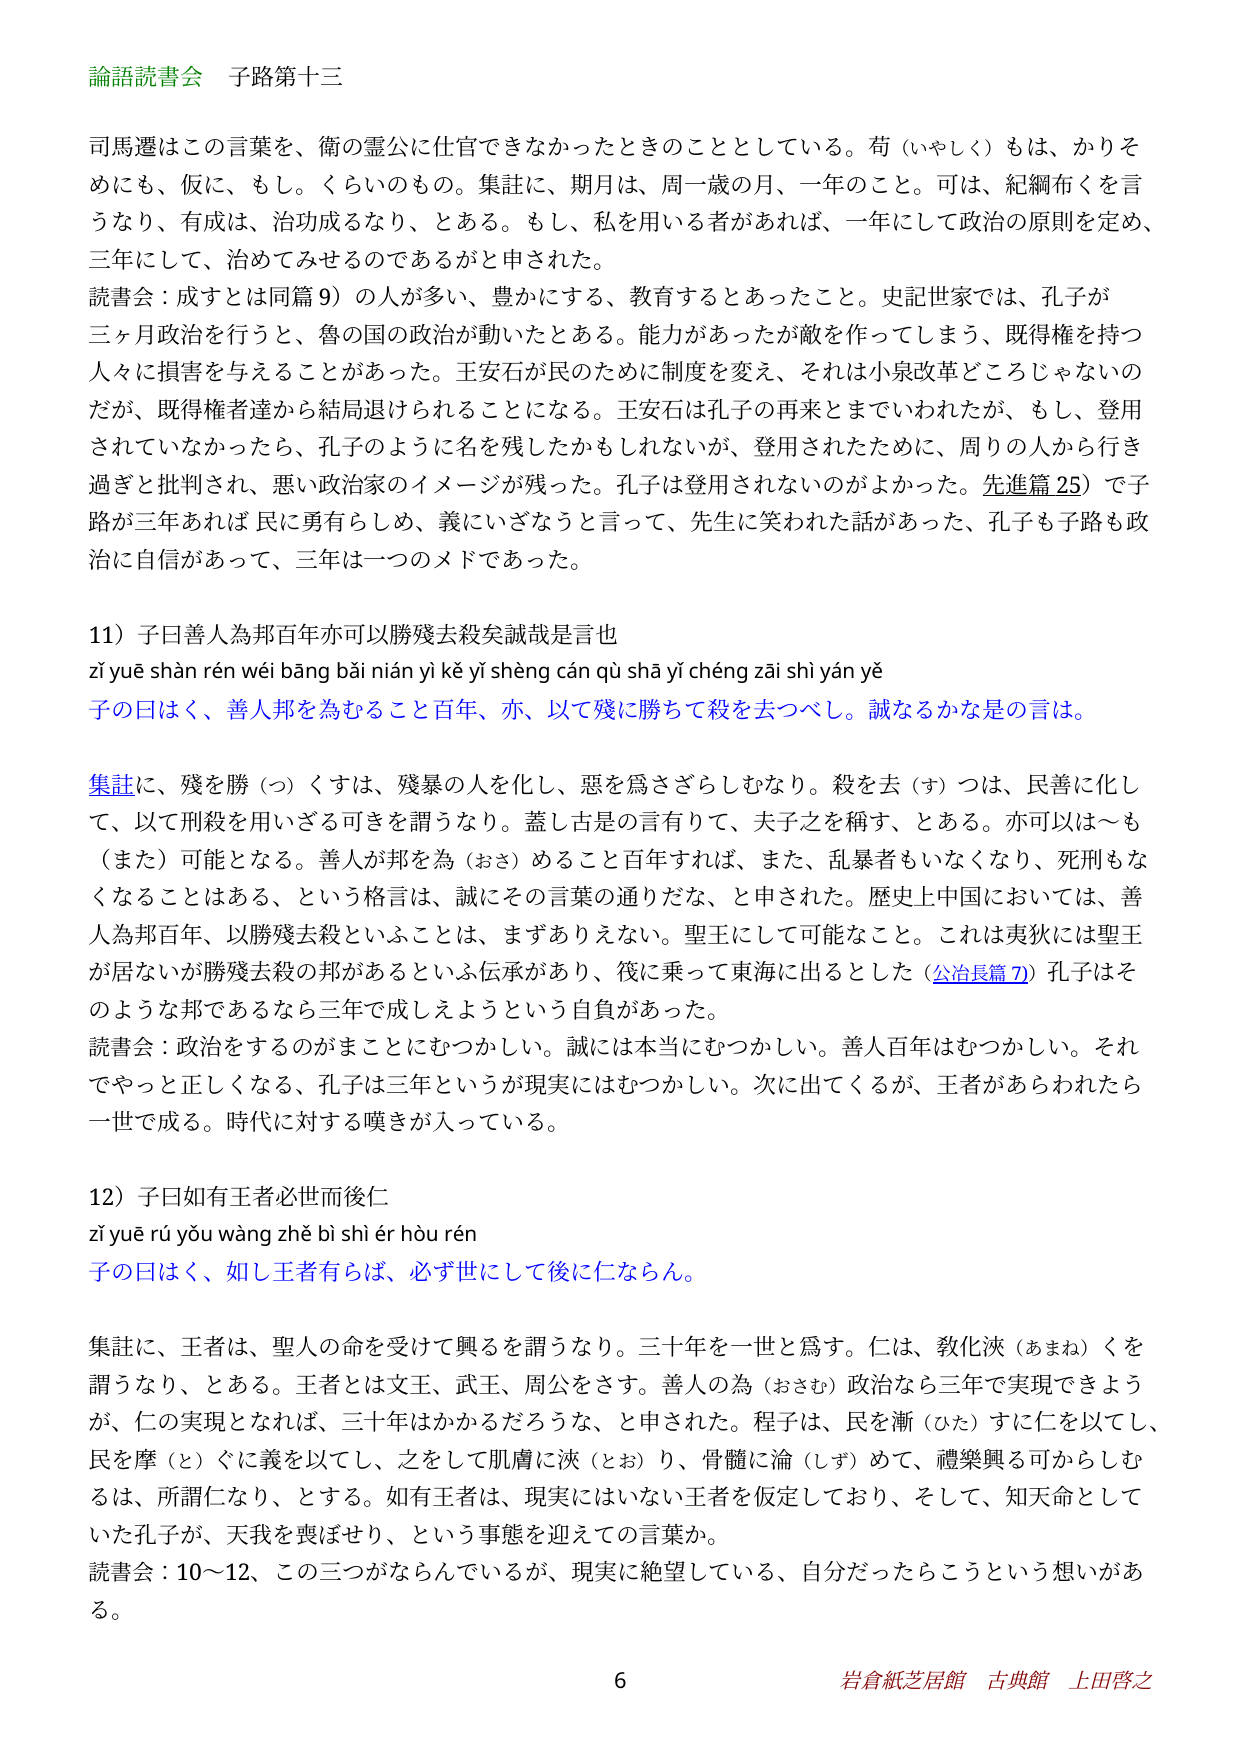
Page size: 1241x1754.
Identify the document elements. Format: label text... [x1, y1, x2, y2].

text 司馬遷はこの言葉を、衛の霊公に仕官できなかったときのこととしている。苟（いやしく）もは、かりそめにも、仮に、もし。くらいのもの。集註に、期月は、周一歳の月、一年のこと。可は、紀綱布くを言うなり、有成は、治功成るなり、とある。もし、私を用いる者があれば、一年にして政治の原則を定め、三年にして、治めてみせるのであるがと申された。 読書会：成すとは同篇9）の人が多い、豊かにする、教育するとあったこと。史記世家では、孔子が三ヶ月政治を行うと、魯の国の政治が動いたとある。能力があったが敵を作ってしまう、既得権を持つ人々に損害を与えることがあった。王安石が民のために制度を変え、それは小泉改革どころじゃないのだが、既得権者達から結局退けられることになる。王安石は孔子の再来とまでいわれたが、もし、登用されていなかったら、孔子のように名を残したかもしれないが、登用されたために、周りの人から行き過ぎと批判され、悪い政治家のイメージが残った。孔子は登用されないのがよかった。先進篇25）で子路が三年あれば 民に勇有らしめ、義にいざなうと言って、先生に笑われた話があった、孔子も子路も政治に自信があって、三年は一つのメドであった。 [89, 127, 1152, 577]
text zǐ yuē rú yǒu wàng zhě bì shì ér hòu rén 子の曰はく、如し王者有らば、必ず世にして後に仁ならん。 集註に、王者は、聖人の命を受けて興るを謂うなり。三十年を一世と爲す。仁は、敎化浹（あまね）くを謂うなり、とある。王者とは文王、武王、周公をさす。善人の為（おさむ）政治なら三年で実現できようが、仁の実現となれば、三十年はかかるだろうな、と申された。程子は、民を漸（ひた）すに仁を以てし、民を摩（と）ぐに義を以てし、之をして肌膚に浹（とお）り、骨髓に淪（しず）めて、禮樂興る可からしむるは、所謂仁なり、とする。如有王者は、現実にはいない王者を仮定しており、そして、知天命としていた孔子が、天我を喪ぼせり、という事態を迎えての言葉か。 読書会：10～12、この三つがならんでいるが、現実に絶望している、自分だったらこうという想いがある。 [89, 1214, 1152, 1627]
text 12）子曰如有王者必世而後仁 [89, 1177, 1152, 1214]
text zǐ yuē shàn rén wéi bāng bǎi nián yì kě yǐ shèng cán qù shā yǐ chéng zāi shì yán yě 子の曰はく、善人邦を為むること百年、亦、以て殘に勝ちて殺を去つべし。誠なるかな是の言は。 集註に、殘を勝（つ）くすは、殘暴の人を化し、惡を爲さざらしむなり。殺を去（す）つは、民善に化して、以て刑殺を用いざる可きを謂うなり。蓋し古是の言有りて、夫子之を稱す、とある。亦可以は～も（また）可能となる。善人が邦を為（おさ）めること百年すれば、また、乱暴者もいなくなり、死刑もなくなることはある、という格言は、誠にその言葉の通りだな、と申された。歴史上中国においては、善人為邦百年、以勝殘去殺といふことは、まずありえない。聖王にして可能なこと。これは夷狄には聖王が居ないが勝殘去殺の邦があるといふ伝承があり、筏に乗って東海に出るとした（公冶長篇7)）孔子はそのような邦であるなら三年で成しえようという自負があった。 読書会：政治をするのがまことにむつかしい。誠には本当にむつかしい。善人百年はむつかしい。それでやっと正しくなる、孔子は三年というが現実にはむつかしい。次に出てくるが、王者があらわれたら一世で成る。時代に対する嘆きが入っている。 [89, 652, 1152, 1139]
text 11）子曰善人為邦百年亦可以勝殘去殺矣誠哉是言也 [89, 614, 1152, 652]
